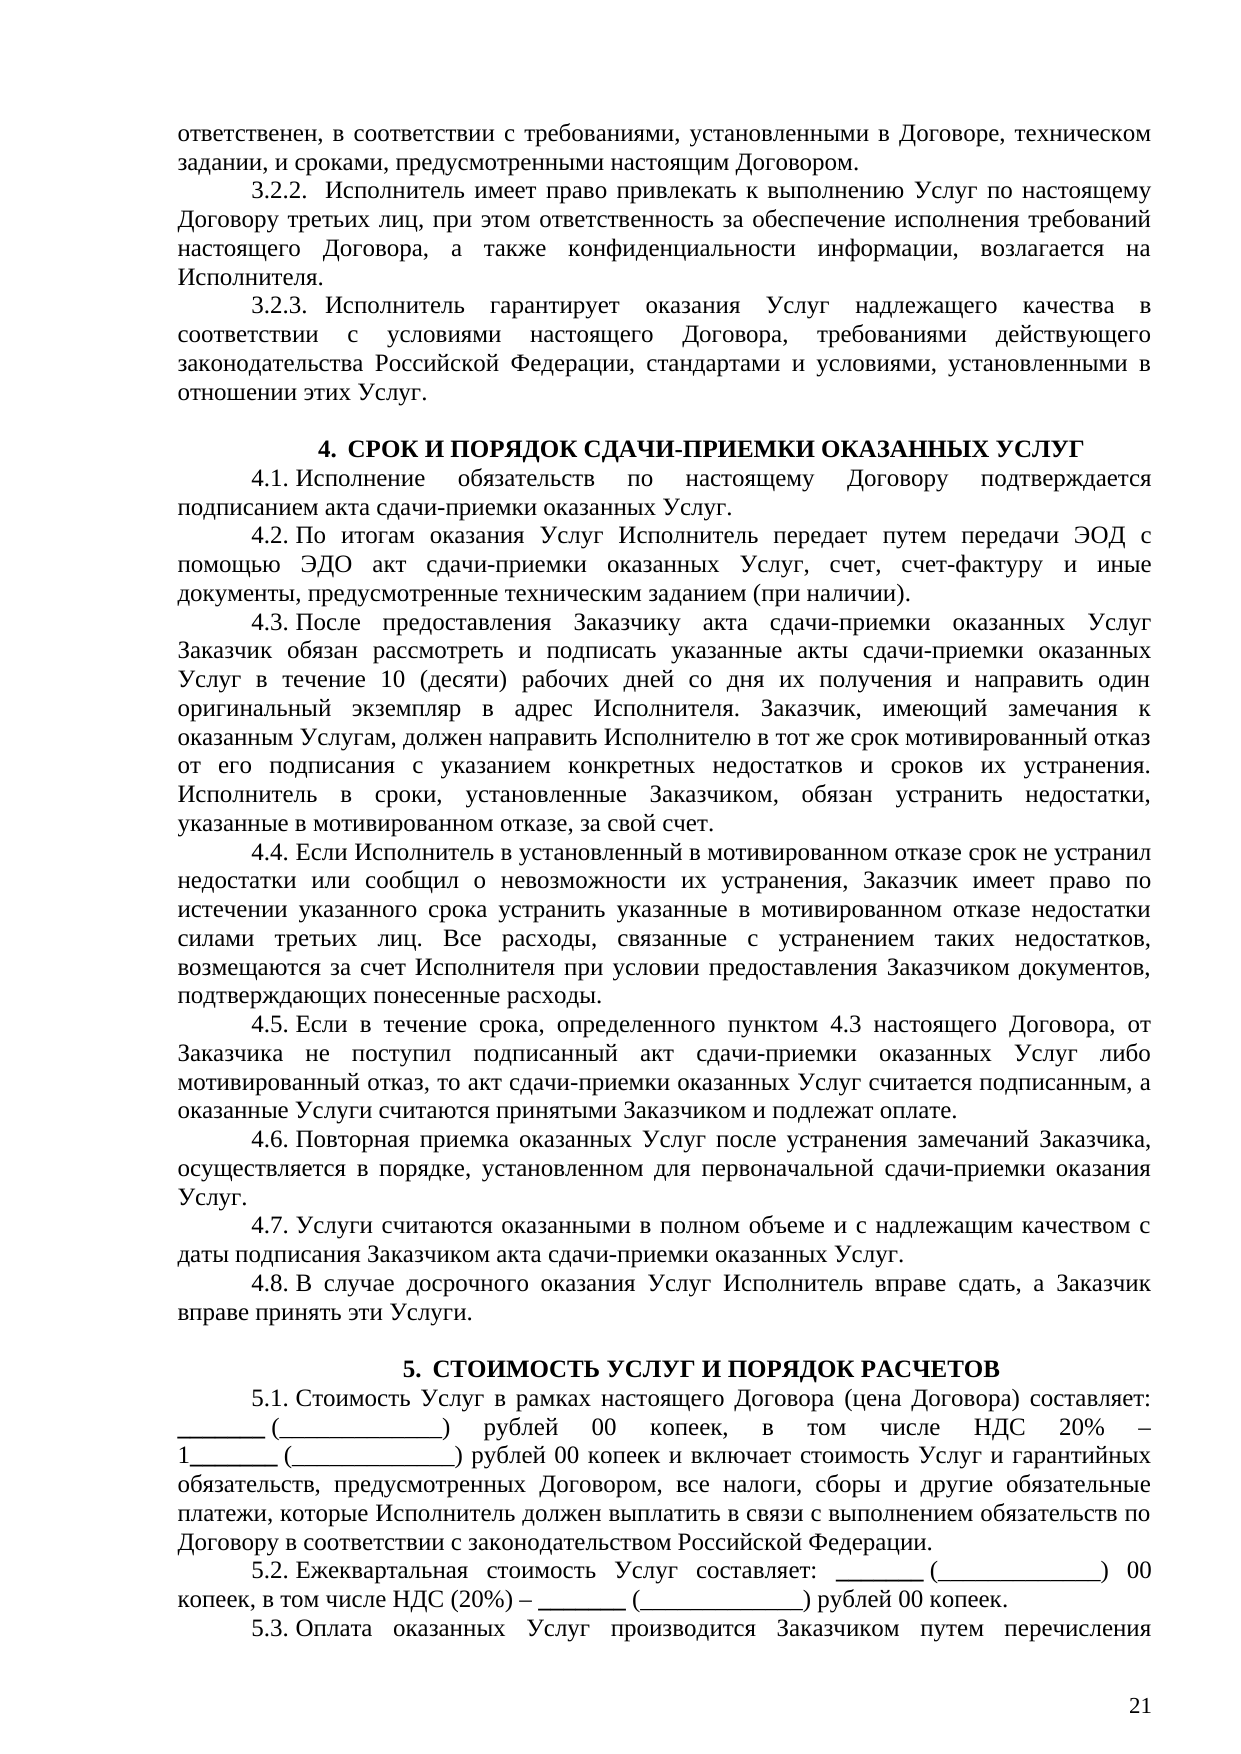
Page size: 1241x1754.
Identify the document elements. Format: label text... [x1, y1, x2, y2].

list Повторная приемка оказанных Услуг после устранения замечаний Заказчика, осуществляется в порядке, установленном для первоначальной сдачи-приемки оказания Услуг. [177, 1124, 1152, 1211]
list СРОК И ПОРЯДОК СДАЧИ-ПРИЕМКИ ОКАЗАННЫХ УСЛУГ [177, 434, 1152, 463]
list Ежеквартальная стоимость Услуг составляет: _______ (_____________) 00 копеек, в том числе НДС (20%) – _______ (_____________) рублей 00 копеек. [177, 1556, 1152, 1613]
list Если в течение срока, определенного пунктом 4.3 настоящего Договора, от Заказчика не поступил подписанный акт сдачи-приемки оказанных Услуг либо мотивированный отказ, то акт сдачи-приемки оказанных Услуг считается подписанным, а оказанные Услуги считаются принятыми Заказчиком и подлежат оплате. [177, 1009, 1152, 1124]
list После предоставления Заказчику акта сдачи-приемки оказанных Услуг Заказчик обязан рассмотреть и подписать указанные акты сдачи-приемки оказанных Услуг в течение 10 (десяти) рабочих дней со дня их получения и направить один оригинальный экземпляр в адрес Исполнителя. Заказчик, имеющий замечания к оказанным Услугам, должен направить Исполнителю в тот же срок мотивированный отказ от его подписания с указанием конкретных недостатков и сроков их устранения. Исполнитель в сроки, установленные Заказчиком, обязан устранить недостатки, указанные в мотивированном отказе, за свой счет. [177, 607, 1152, 837]
list По итогам оказания Услуг Исполнитель передает путем передачи ЭОД с помощью ЭДО акт сдачи-приемки оказанных Услуг, счет, счет-фактуру и иные документы, предусмотренные техническим заданием (при наличии). [177, 521, 1152, 607]
list Исполнение обязательств по настоящему Договору подтверждается подписанием акта сдачи-приемки оказанных Услуг. [177, 463, 1152, 521]
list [177, 118, 1152, 176]
list Если Исполнитель в установленный в мотивированном отказе срок не устранил недостатки или сообщил о невозможности их устранения, Заказчик имеет право по истечении указанного срока устранить указанные в мотивированном отказе недостатки силами третьих лиц. Все расходы, связанные с устранением таких недостатков, возмещаются за счет Исполнителя при условии предоставления Заказчиком документов, подтверждающих понесенные расходы. [177, 837, 1152, 1009]
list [177, 1613, 1152, 1642]
list Исполнитель имеет право привлекать к выполнению Услуг по настоящему Договору третьих лиц, при этом ответственность за обеспечение исполнения требований настоящего Договора, а также конфиденциальности информации, возлагается на Исполнителя. [177, 176, 1152, 291]
list СТОИМОСТЬ УСЛУГ И ПОРЯДОК РАСЧЕТОВ [177, 1354, 1152, 1383]
list Исполнитель гарантирует оказания Услуг надлежащего качества в соответствии с условиями настоящего Договора, требованиями действующего законодательства Российской Федерации, стандартами и условиями, установленными в отношении этих Услуг. [177, 291, 1152, 406]
list Услуги считаются оказанными в полном объеме и с надлежащим качеством с даты подписания Заказчиком акта сдачи-приемки оказанных Услуг. [177, 1211, 1152, 1268]
list Стоимость Услуг в рамках настоящего Договора (цена Договора) составляет: _______ (_____________) рублей 00 копеек, в том числе НДС 20% –1_______ (_____________) рублей 00 копеек и включает стоимость Услуг и гарантийных обязательств, предусмотренных Договором, все налоги, сборы и другие обязательные платежи, которые Исполнитель должен выплатить в связи с выполнением обязательств по Договору в соответствии с законодательством Российской Федерации. [177, 1383, 1152, 1556]
list В случае досрочного оказания Услуг Исполнитель вправе сдать, а Заказчик вправе принять эти Услуги. [177, 1268, 1152, 1326]
